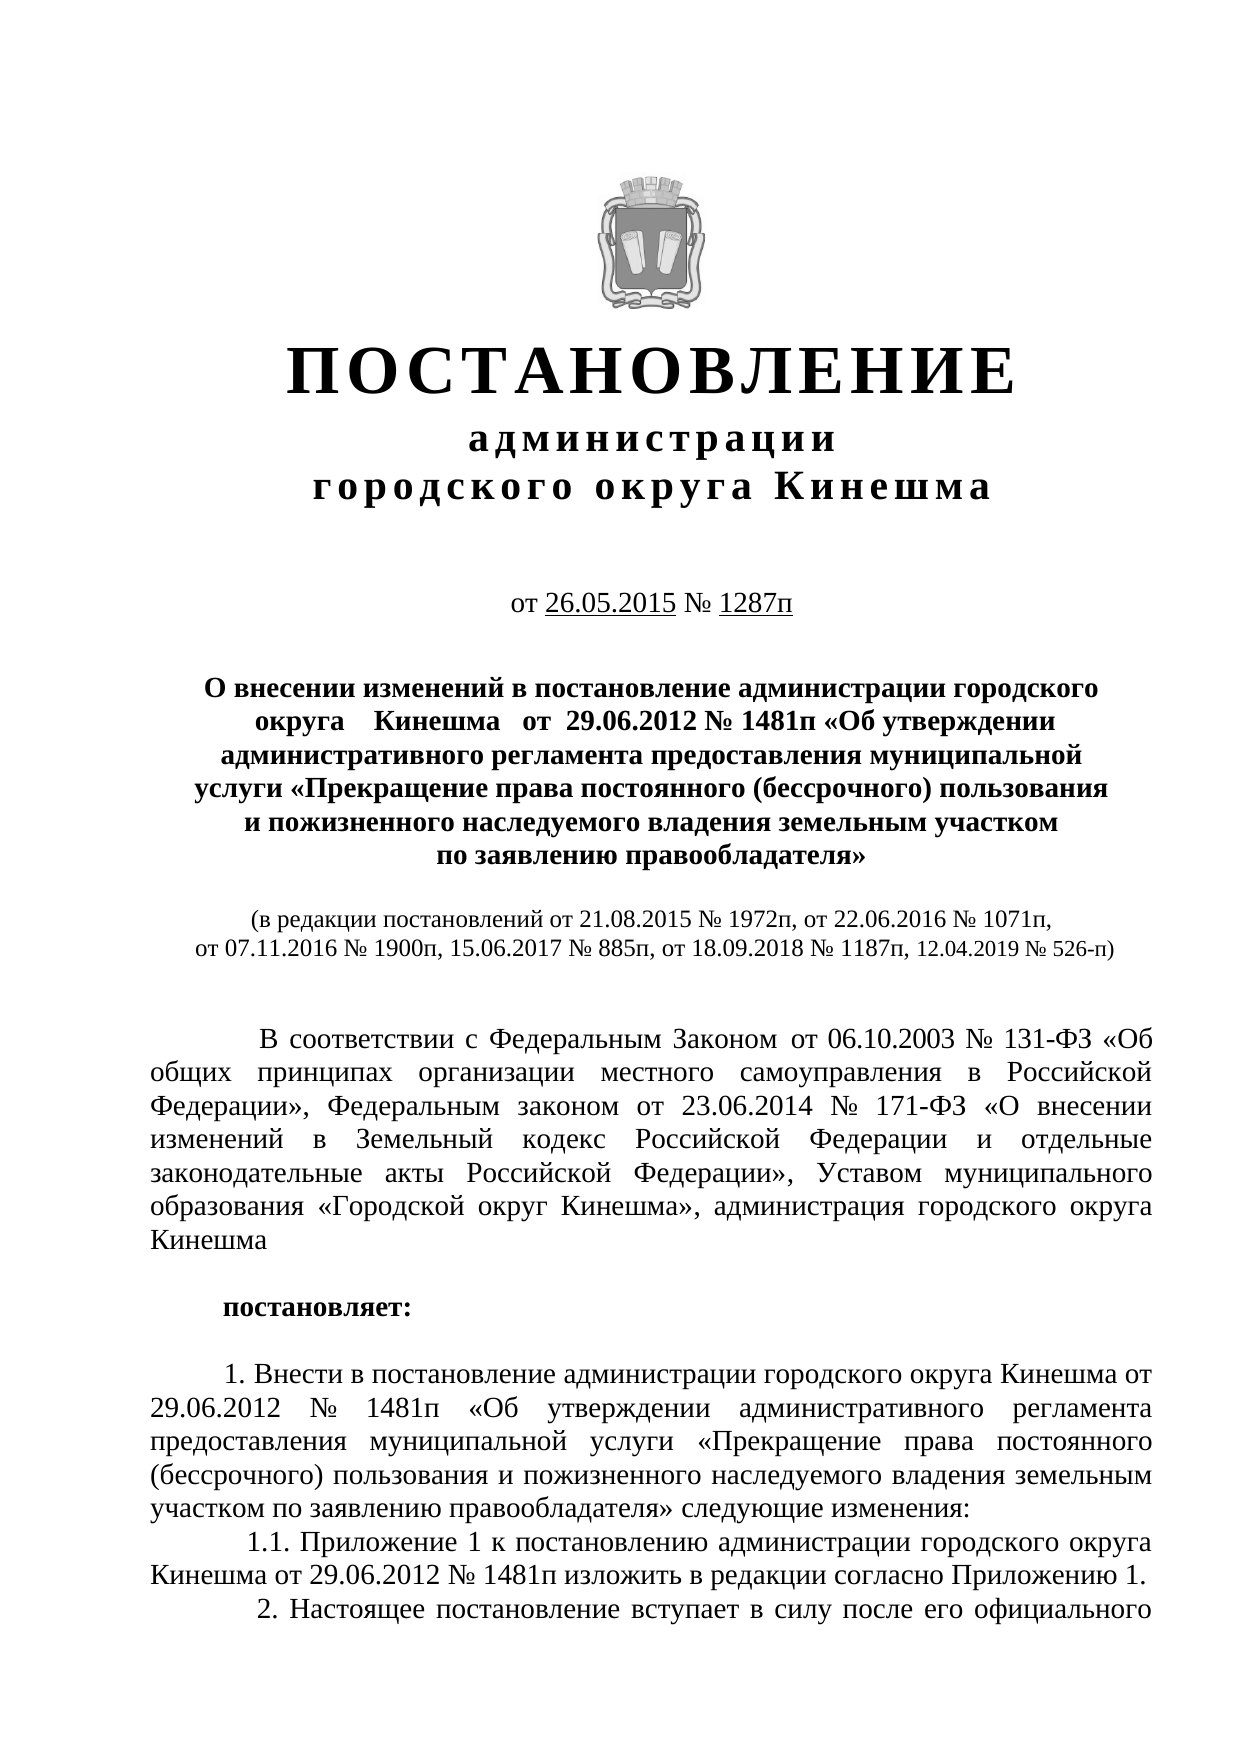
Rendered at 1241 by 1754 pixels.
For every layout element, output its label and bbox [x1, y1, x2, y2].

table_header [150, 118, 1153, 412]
table_header [150, 508, 1153, 1624]
